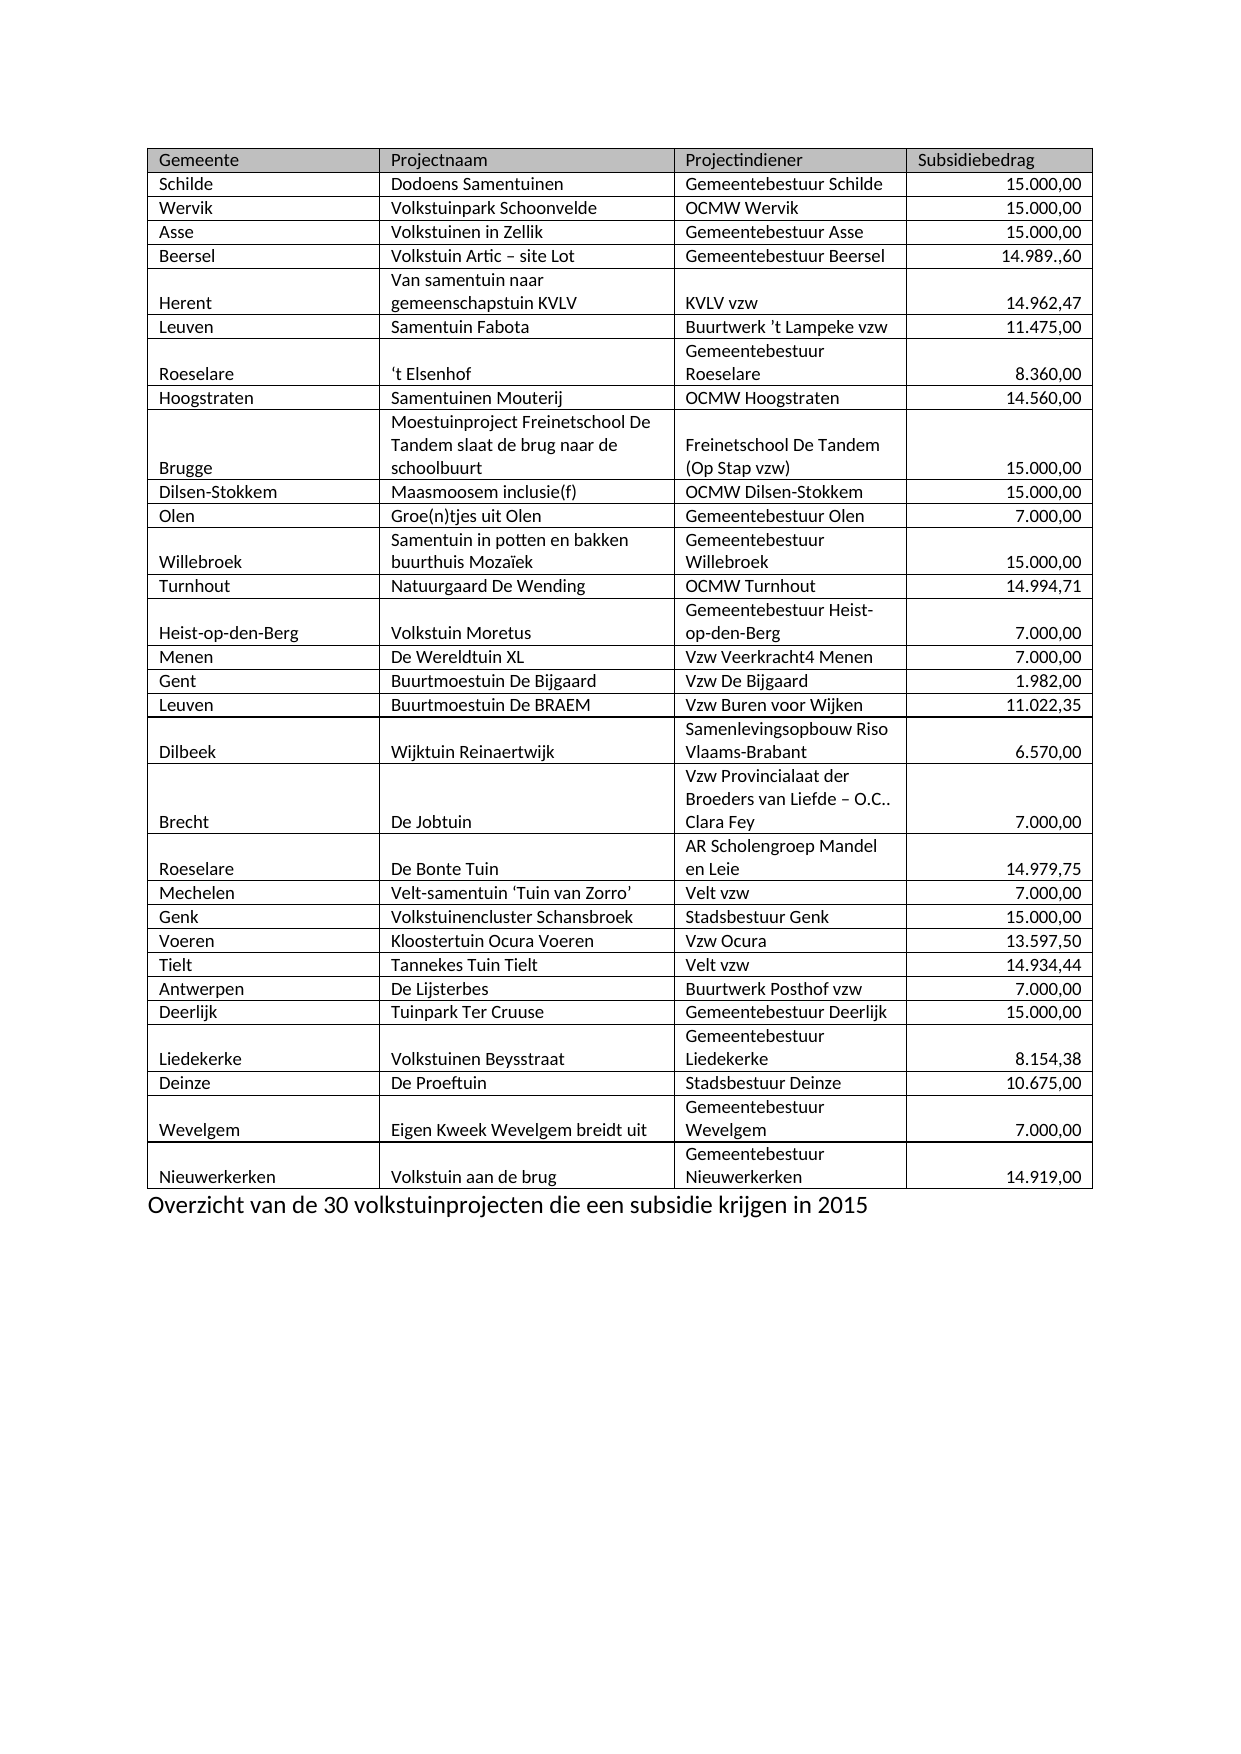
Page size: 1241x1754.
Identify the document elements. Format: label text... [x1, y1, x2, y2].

table_cell Samentuinen Mouterij [380, 386, 674, 409]
table_cell Eigen Kweek Wevelgem breidt uit [380, 1096, 674, 1141]
table_header Subsidiebedrag [907, 149, 1092, 172]
table_cell Dodoens Samentuinen [380, 173, 674, 196]
table_cell Wervik [148, 197, 379, 219]
table_cell Volkstuinen Beysstraat [380, 1025, 674, 1071]
table_cell ‘t Elsenhof [380, 339, 674, 385]
table_cell KVLV vzw [675, 269, 906, 314]
table_cell Volkstuin Moretus [380, 599, 674, 644]
table_cell Menen [148, 646, 379, 668]
table_cell Stadsbestuur Deinze [675, 1072, 906, 1094]
table_cell 10.675,00 [907, 1072, 1092, 1094]
table_cell Samenlevingsopbouw Riso Vlaams-Brabant [675, 718, 906, 763]
table_cell AR Scholengroep Mandel en Leie [675, 834, 906, 880]
table_cell Buurtwerk Posthof vzw [675, 977, 906, 1000]
table_cell 15.000,00 [907, 221, 1092, 243]
table_cell OCMW Dilsen-Stokkem [675, 480, 906, 503]
table_cell Gemeentebestuur Asse [675, 221, 906, 243]
table_cell Volkstuin aan de brug [380, 1143, 674, 1188]
table_cell OCMW Turnhout [675, 575, 906, 598]
table_cell Groe(n)tjes uit Olen [380, 504, 674, 527]
table_cell 8.154,38 [907, 1025, 1092, 1071]
table_cell Nieuwerkerken [148, 1143, 379, 1188]
table_cell Gemeentebestuur Liedekerke [675, 1025, 906, 1071]
table_cell 15.000,00 [907, 905, 1092, 928]
table_cell 14.919,00 [907, 1143, 1092, 1188]
table_cell 7.000,00 [907, 599, 1092, 644]
table_cell Gent [148, 670, 379, 692]
table_cell Dilsen-Stokkem [148, 480, 379, 503]
table_cell Willebroek [148, 528, 379, 574]
table_cell Deerlijk [148, 1001, 379, 1024]
table_cell Brecht [148, 764, 379, 833]
table_cell Samentuin in potten en bakken buurthuis Mozaïek [380, 528, 674, 574]
table_cell Vzw Provincialaat der Broeders van Liefde – O.C.. Clara Fey [675, 764, 906, 833]
table_cell 15.000,00 [907, 1001, 1092, 1024]
table_cell Gemeentebestuur Wevelgem [675, 1096, 906, 1141]
table_cell Hoogstraten [148, 386, 379, 409]
table_cell 14.962,47 [907, 269, 1092, 314]
table_cell Gemeentebestuur Heist-op-den-Berg [675, 599, 906, 644]
table_cell Volkstuin Artic – site Lot [380, 245, 674, 267]
table_cell OCMW Wervik [675, 197, 906, 219]
table_cell 15.000,00 [907, 480, 1092, 503]
table_cell 8.360,00 [907, 339, 1092, 385]
table_cell Volkstuinen in Zellik [380, 221, 674, 243]
table_header Projectnaam [380, 149, 674, 172]
table_cell 7.000,00 [907, 1096, 1092, 1141]
table_header Projectindiener [675, 149, 906, 172]
table_cell Turnhout [148, 575, 379, 598]
table_cell Mechelen [148, 881, 379, 904]
table_cell Moestuinproject Freinetschool De Tandem slaat de brug naar de schoolbuurt [380, 410, 674, 479]
table_cell Natuurgaard De Wending [380, 575, 674, 598]
table_cell Buurtmoestuin De Bijgaard [380, 670, 674, 692]
table_cell Genk [148, 905, 379, 928]
table_cell Stadsbestuur Genk [675, 905, 906, 928]
table_cell Antwerpen [148, 977, 379, 1000]
table_cell Van samentuin naar gemeenschapstuin KVLV [380, 269, 674, 314]
table_cell Freinetschool De Tandem (Op Stap vzw) [675, 410, 906, 479]
text Overzicht van de 30 volkstuinprojecten die een subsidie krijgen in 2015 [148, 1189, 1093, 1220]
table_cell Vzw Ocura [675, 929, 906, 952]
table_cell Vzw Buren voor Wijken [675, 694, 906, 716]
table_cell Vzw De Bijgaard [675, 670, 906, 692]
table_cell Gemeentebestuur Beersel [675, 245, 906, 267]
table_cell Vzw Veerkracht4 Menen [675, 646, 906, 668]
table_cell Buurtmoestuin De BRAEM [380, 694, 674, 716]
table_cell 7.000,00 [907, 646, 1092, 668]
table_cell Wevelgem [148, 1096, 379, 1141]
table_cell 15.000,00 [907, 528, 1092, 574]
table_cell 15.000,00 [907, 197, 1092, 219]
table_cell 14.979,75 [907, 834, 1092, 880]
table_cell De Proeftuin [380, 1072, 674, 1094]
table_cell 11.022,35 [907, 694, 1092, 716]
table_cell Velt vzw [675, 953, 906, 976]
table_cell Olen [148, 504, 379, 527]
table_cell Gemeentebestuur Roeselare [675, 339, 906, 385]
table_cell Velt vzw [675, 881, 906, 904]
table_cell Roeselare [148, 834, 379, 880]
table_cell Gemeentebestuur Olen [675, 504, 906, 527]
table_cell 15.000,00 [907, 173, 1092, 196]
table_cell 11.475,00 [907, 315, 1092, 338]
table_cell Buurtwerk ’t Lampeke vzw [675, 315, 906, 338]
table_cell Herent [148, 269, 379, 314]
table_cell Samentuin Fabota [380, 315, 674, 338]
table_cell Kloostertuin Ocura Voeren [380, 929, 674, 952]
table_cell Gemeentebestuur Nieuwerkerken [675, 1143, 906, 1188]
table_cell 14.560,00 [907, 386, 1092, 409]
table_cell De Wereldtuin XL [380, 646, 674, 668]
table_cell Dilbeek [148, 718, 379, 763]
table_cell 14.934,44 [907, 953, 1092, 976]
table_cell Liedekerke [148, 1025, 379, 1071]
table_cell Gemeentebestuur Deerlijk [675, 1001, 906, 1024]
table_cell 1.982,00 [907, 670, 1092, 692]
table_cell Volkstuinpark Schoonvelde [380, 197, 674, 219]
table_cell 7.000,00 [907, 881, 1092, 904]
table_cell 14.994,71 [907, 575, 1092, 598]
table_cell De Lijsterbes [380, 977, 674, 1000]
table_cell Gemeentebestuur Schilde [675, 173, 906, 196]
table_cell Schilde [148, 173, 379, 196]
table_cell Roeselare [148, 339, 379, 385]
table_cell Asse [148, 221, 379, 243]
table_cell 6.570,00 [907, 718, 1092, 763]
table_cell De Jobtuin [380, 764, 674, 833]
table_cell 7.000,00 [907, 764, 1092, 833]
table_cell Deinze [148, 1072, 379, 1094]
table_cell Leuven [148, 694, 379, 716]
table_cell Beersel [148, 245, 379, 267]
table_cell Heist-op-den-Berg [148, 599, 379, 644]
table_cell OCMW Hoogstraten [675, 386, 906, 409]
table_cell Wijktuin Reinaertwijk [380, 718, 674, 763]
table_cell 7.000,00 [907, 504, 1092, 527]
table_cell Tannekes Tuin Tielt [380, 953, 674, 976]
table_cell Velt-samentuin ‘Tuin van Zorro’ [380, 881, 674, 904]
table_cell 7.000,00 [907, 977, 1092, 1000]
table_cell Brugge [148, 410, 379, 479]
table_cell Tielt [148, 953, 379, 976]
table_cell Gemeentebestuur Willebroek [675, 528, 906, 574]
table_cell 15.000,00 [907, 410, 1092, 479]
table_cell 13.597,50 [907, 929, 1092, 952]
table_cell 14.989.,60 [907, 245, 1092, 267]
table_cell De Bonte Tuin [380, 834, 674, 880]
table_header Gemeente [148, 149, 379, 172]
table_cell Volkstuinencluster Schansbroek [380, 905, 674, 928]
table_cell Voeren [148, 929, 379, 952]
table_cell Tuinpark Ter Cruuse [380, 1001, 674, 1024]
table_cell Maasmoosem inclusie(f) [380, 480, 674, 503]
table_cell Leuven [148, 315, 379, 338]
